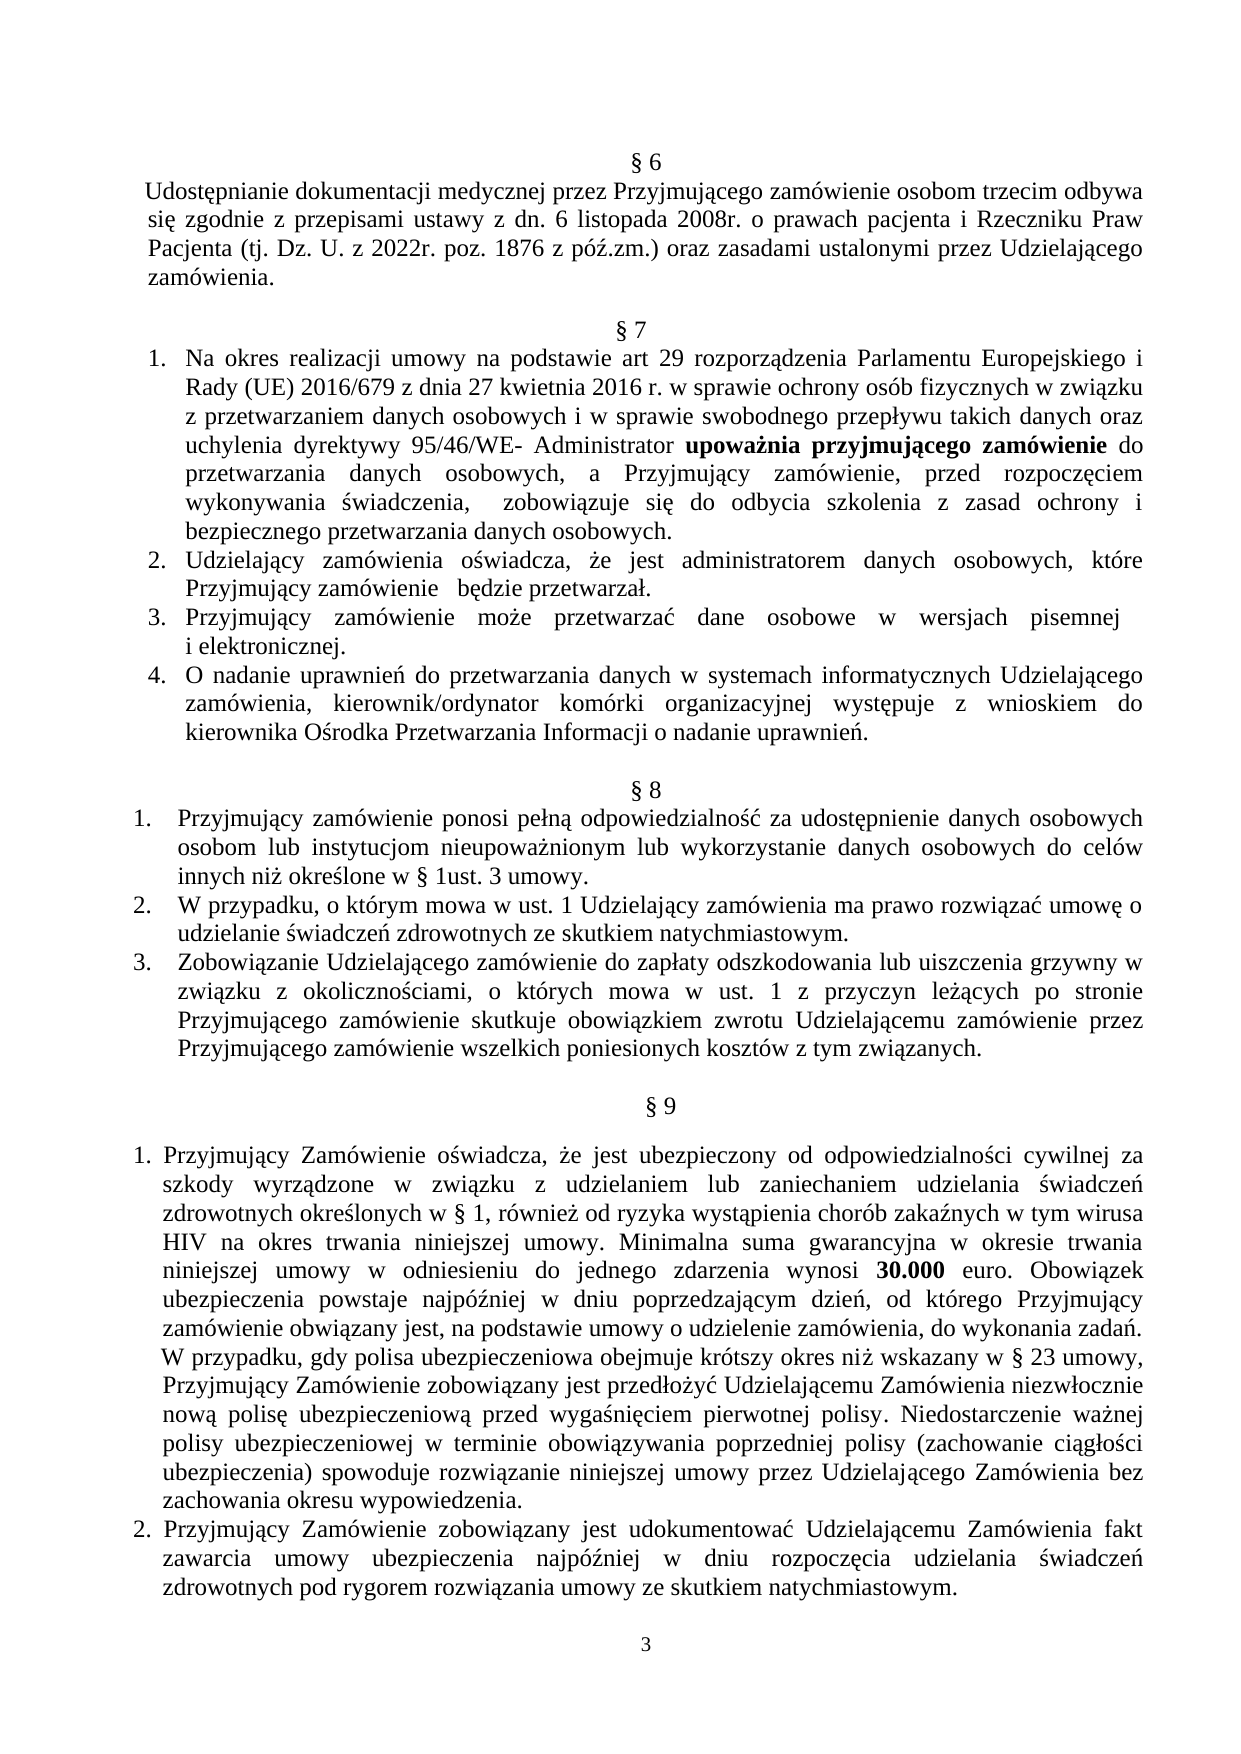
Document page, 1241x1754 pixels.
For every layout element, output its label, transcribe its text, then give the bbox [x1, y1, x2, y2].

text 2. Przyjmujący Zamówienie zobowiązany jest udokumentować Udzielającemu Zamówienia fakt zawarcia umowy ubezpieczenia najpóźniej w dniu rozpoczęcia udzielania świadczeń zdrowotnych pod rygorem rozwiązania umowy ze skutkiem natychmiastowym. [133, 1514, 1144, 1601]
text § 7 [516, 315, 1144, 343]
list O nadanie uprawnień do przetwarzania danych w systemach informatycznych Udzielającego zamówienia, kierownik/ordynator komórki organizacyjnej występuje z wnioskiem do kierownika Ośrodka Przetwarzania Informacji o nadanie uprawnień. [148, 660, 1144, 746]
list § 9 [177, 1091, 1144, 1120]
list Udzielający zamówienia oświadcza, że jest administratorem danych osobowych, które Przyjmujący zamówienie będzie przetwarzał. [148, 545, 1144, 602]
text § 6 [148, 147, 1144, 176]
list § 8 [148, 775, 1144, 803]
list Przyjmujący zamówienie może przetwarzać dane osobowe w wersjach pisemnej i elektronicznej. [148, 602, 1144, 660]
text Udostępnianie dokumentacji medycznej przez Przyjmującego zamówienie osobom trzecim odbywa się zgodnie z przepisami ustawy z dn. 6 listopada 2008r. o prawach pacjenta i Rzeczniku Praw Pacjenta (tj. Dz. U. z 2022r. poz. 1876 z póź.zm.) oraz zasadami ustalonymi przez Udzielającego zamówienia. [118, 176, 1144, 291]
list Zobowiązanie Udzielającego zamówienie do zapłaty odszkodowania lub uiszczenia grzywny w związku z okolicznościami, o których mowa w ust. 1 z przyczyn leżących po stronie Przyjmującego zamówienie skutkuje obowiązkiem zwrotu Udzielającemu zamówienie przez Przyjmującego zamówienie wszelkich poniesionych kosztów z tym związanych. [133, 947, 1144, 1062]
list Na okres realizacji umowy na podstawie art 29 rozporządzenia Parlamentu Europejskiego i Rady (UE) 2016/679 z dnia 27 kwietnia 2016 r. w sprawie ochrony osób fizycznych w związku z przetwarzaniem danych osobowych i w sprawie swobodnego przepływu takich danych oraz uchylenia dyrektywy 95/46/WE- Administrator upoważnia przyjmującego zamówienie do przetwarzania danych osobowych, a Przyjmujący zamówienie, przed rozpoczęciem wykonywania świadczenia, zobowiązuje się do odbycia szkolenia z zasad ochrony i bezpiecznego przetwarzania danych osobowych. [148, 343, 1144, 545]
text 1. Przyjmujący Zamówienie oświadcza, że jest ubezpieczony od odpowiedzialności cywilnej za szkody wyrządzone w związku z udzielaniem lub zaniechaniem udzielania świadczeń zdrowotnych określonych w § 1, również od ryzyka wystąpienia chorób zakaźnych w tym wirusa HIV na okres trwania niniejszej umowy. Minimalna suma gwarancyjna w okresie trwania niniejszej umowy w odniesieniu do jednego zdarzenia wynosi 30.000 euro. Obowiązek ubezpieczenia powstaje najpóźniej w dniu poprzedzającym dzień, od którego Przyjmujący zamówienie obwiązany jest, na podstawie umowy o udzielenie zamówienia, do wykonania zadań. [133, 1141, 1144, 1342]
list W przypadku, o którym mowa w ust. 1 Udzielający zamówienia ma prawo rozwiązać umowę o udzielanie świadczeń zdrowotnych ze skutkiem natychmiastowym. [133, 890, 1144, 947]
list Przyjmujący zamówienie ponosi pełną odpowiedzialność za udostępnienie danych osobowych osobom lub instytucjom nieupoważnionym lub wykorzystanie danych osobowych do celów innych niż określone w § 1ust. 3 umowy. [133, 803, 1144, 890]
text W przypadku, gdy polisa ubezpieczeniowa obejmuje krótszy okres niż wskazany w § 23 umowy, Przyjmujący Zamówienie zobowiązany jest przedłożyć Udzielającemu Zamówienia niezwłocznie nową polisę ubezpieczeniową przed wygaśnięciem pierwotnej polisy. Niedostarczenie ważnej polisy ubezpieczeniowej w terminie obowiązywania poprzedniej polisy (zachowanie ciągłości ubezpieczenia) spowoduje rozwiązanie niniejszej umowy przez Udzielającego Zamówienia bez zachowania okresu wypowiedzenia. [133, 1342, 1144, 1514]
